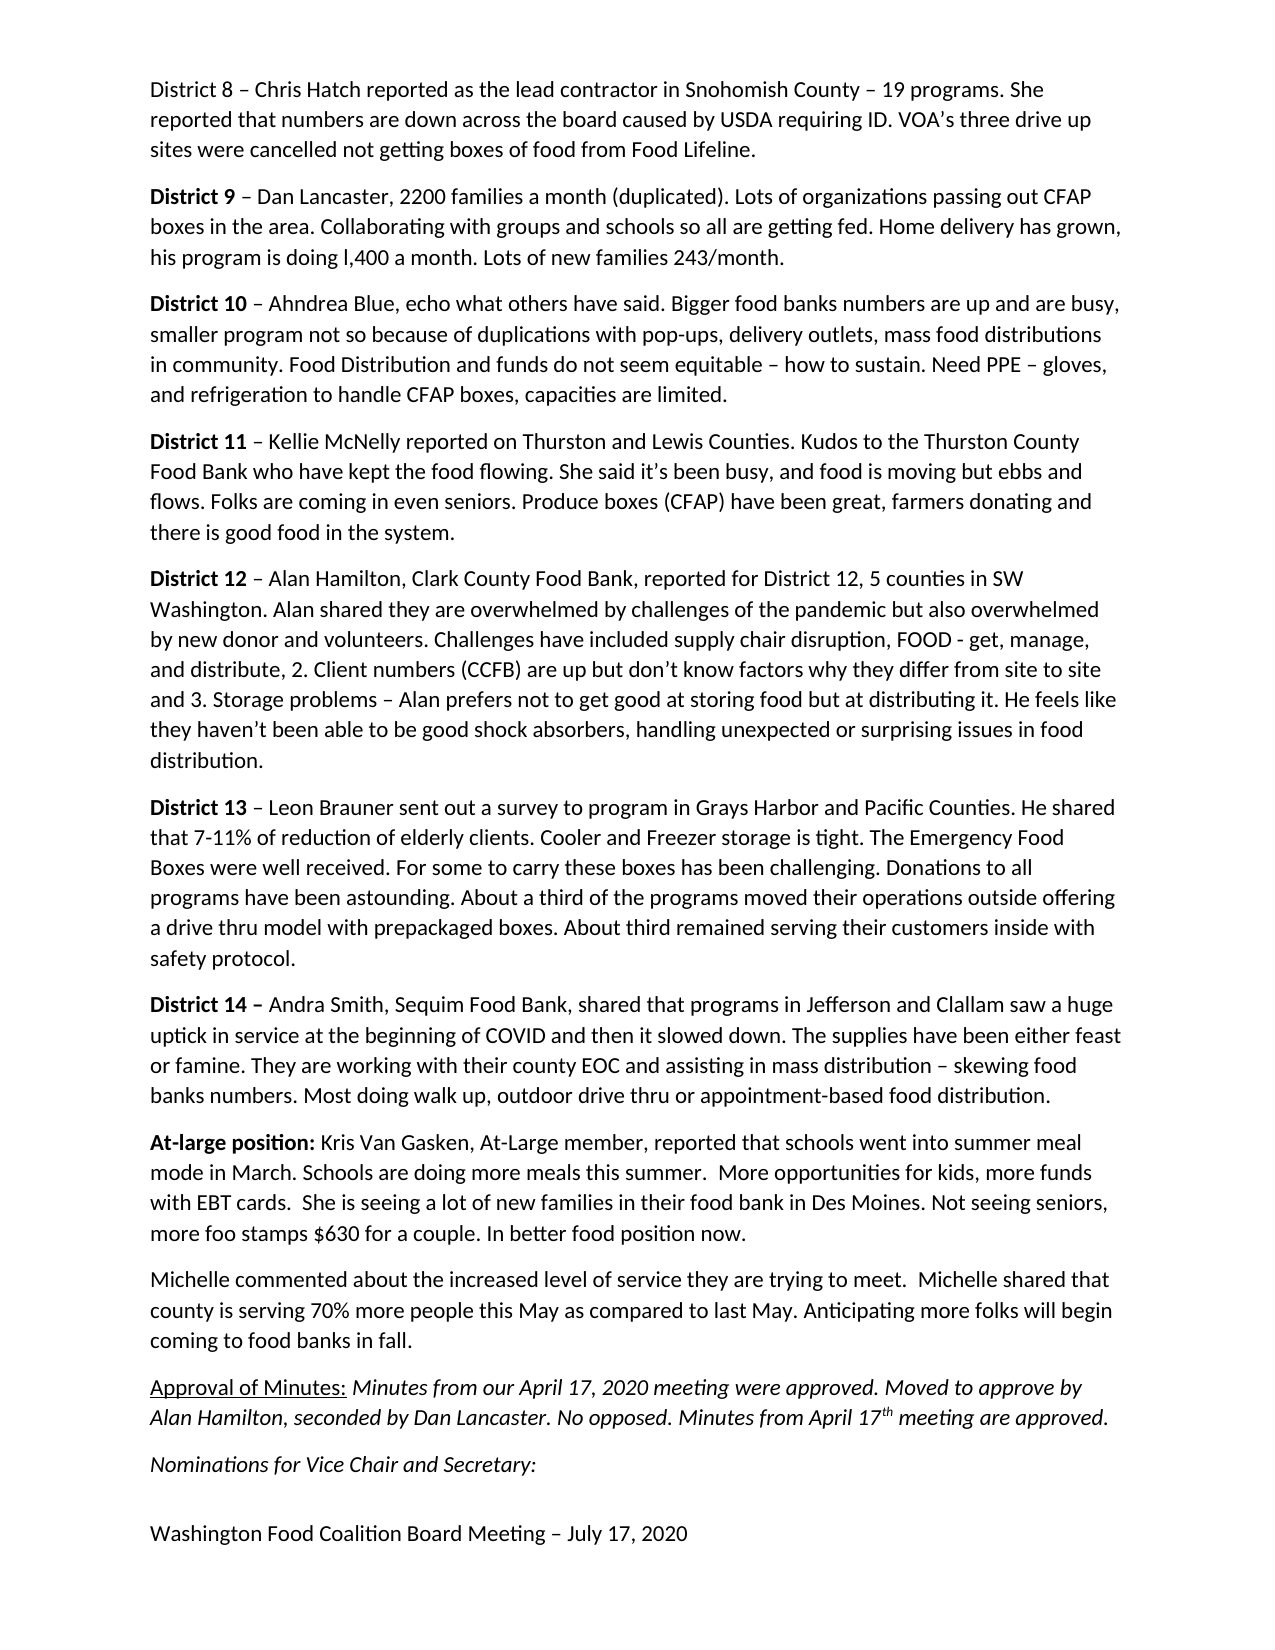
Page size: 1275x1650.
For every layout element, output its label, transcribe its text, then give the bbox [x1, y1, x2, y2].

text District 11 – Kellie McNelly reported on Thurston and Lewis Counties. Kudos to the Thurston County Food Bank who have kept the food flowing. She said it’s been busy, and food is moving but ebbs and flows. Folks are coming in even seniors. Produce boxes (CFAP) have been great, farmers donating and there is good food in the system. [150, 427, 1125, 546]
text Nominations for Vice Chair and Secretary: [150, 1450, 1125, 1478]
text District 12 – Alan Hamilton, Clark County Food Bank, reported for District 12, 5 counties in SW Washington. Alan shared they are overwhelmed by challenges of the pandemic but also overwhelmed by new donor and volunteers. Challenges have included supply chair disruption, FOOD - get, manage, and distribute, 2. Client numbers (CCFB) are up but don’t know factors why they differ from site to site and 3. Storage problems – Alan prefers not to get good at storing food but at distributing it. He feels like they haven’t been able to be good shock absorbers, handling unexpected or surprising issues in food distribution. [150, 564, 1125, 774]
text At-large position: Kris Van Gasken, At-Large member, reported that schools went into summer meal mode in March. Schools are doing more meals this summer. More opportunities for kids, more funds with EBT cards. She is seeing a lot of new families in their food bank in Des Moines. Not seeing seniors, more foo stamps $630 for a couple. In better food position now. [150, 1128, 1125, 1247]
text District 13 – Leon Brauner sent out a survey to program in Grays Harbor and Pacific Counties. He shared that 7-11% of reduction of elderly clients. Cooler and Freezer storage is tight. The Emergency Food Boxes were well received. For some to carry these boxes has been challenging. Donations to all programs have been astounding. About a third of the programs moved their operations outside offering a drive thru model with prepackaged boxes. About third remained serving their customers inside with safety protocol. [150, 793, 1125, 972]
text District 8 – Chris Hatch reported as the lead contractor in Snohomish County – 19 programs. She reported that numbers are down across the board caused by USDA requiring ID. VOA’s three drive up sites were cancelled not getting boxes of food from Food Lifeline. [150, 75, 1125, 163]
text District 9 – Dan Lancaster, 2200 families a month (duplicated). Lots of organizations passing out CFAP boxes in the area. Collaborating with groups and schools so all are getting fed. Home delivery has grown, his program is doing l,400 a month. Lots of new families 243/month. [150, 182, 1125, 271]
text Michelle commented about the increased level of service they are trying to meet. Michelle shared that county is serving 70% more people this May as compared to last May. Anticipating more folks will begin coming to food banks in fall. [150, 1266, 1125, 1354]
text Approval of Minutes: Minutes from our April 17, 2020 meeting were approved. Moved to approve by Alan Hamilton, seconded by Dan Lancaster. No opposed. Minutes from April 17th meeting are approved. [150, 1373, 1125, 1431]
text District 14 – Andra Smith, Sequim Food Bank, shared that programs in Jefferson and Clallam saw a huge uptick in service at the beginning of COVID and then it slowed down. The supplies have been either feast or famine. They are working with their county EOC and assisting in mass distribution – skewing food banks numbers. Most doing walk up, outdoor drive thru or appointment-based food distribution. [150, 991, 1125, 1109]
text District 10 – Ahndrea Blue, echo what others have said. Bigger food banks numbers are up and are busy, smaller program not so because of duplications with pop-ups, delivery outlets, mass food distributions in community. Food Distribution and funds do not seem equitable – how to sustain. Need PPE – gloves, and refrigeration to handle CFAP boxes, capacities are limited. [150, 289, 1125, 408]
